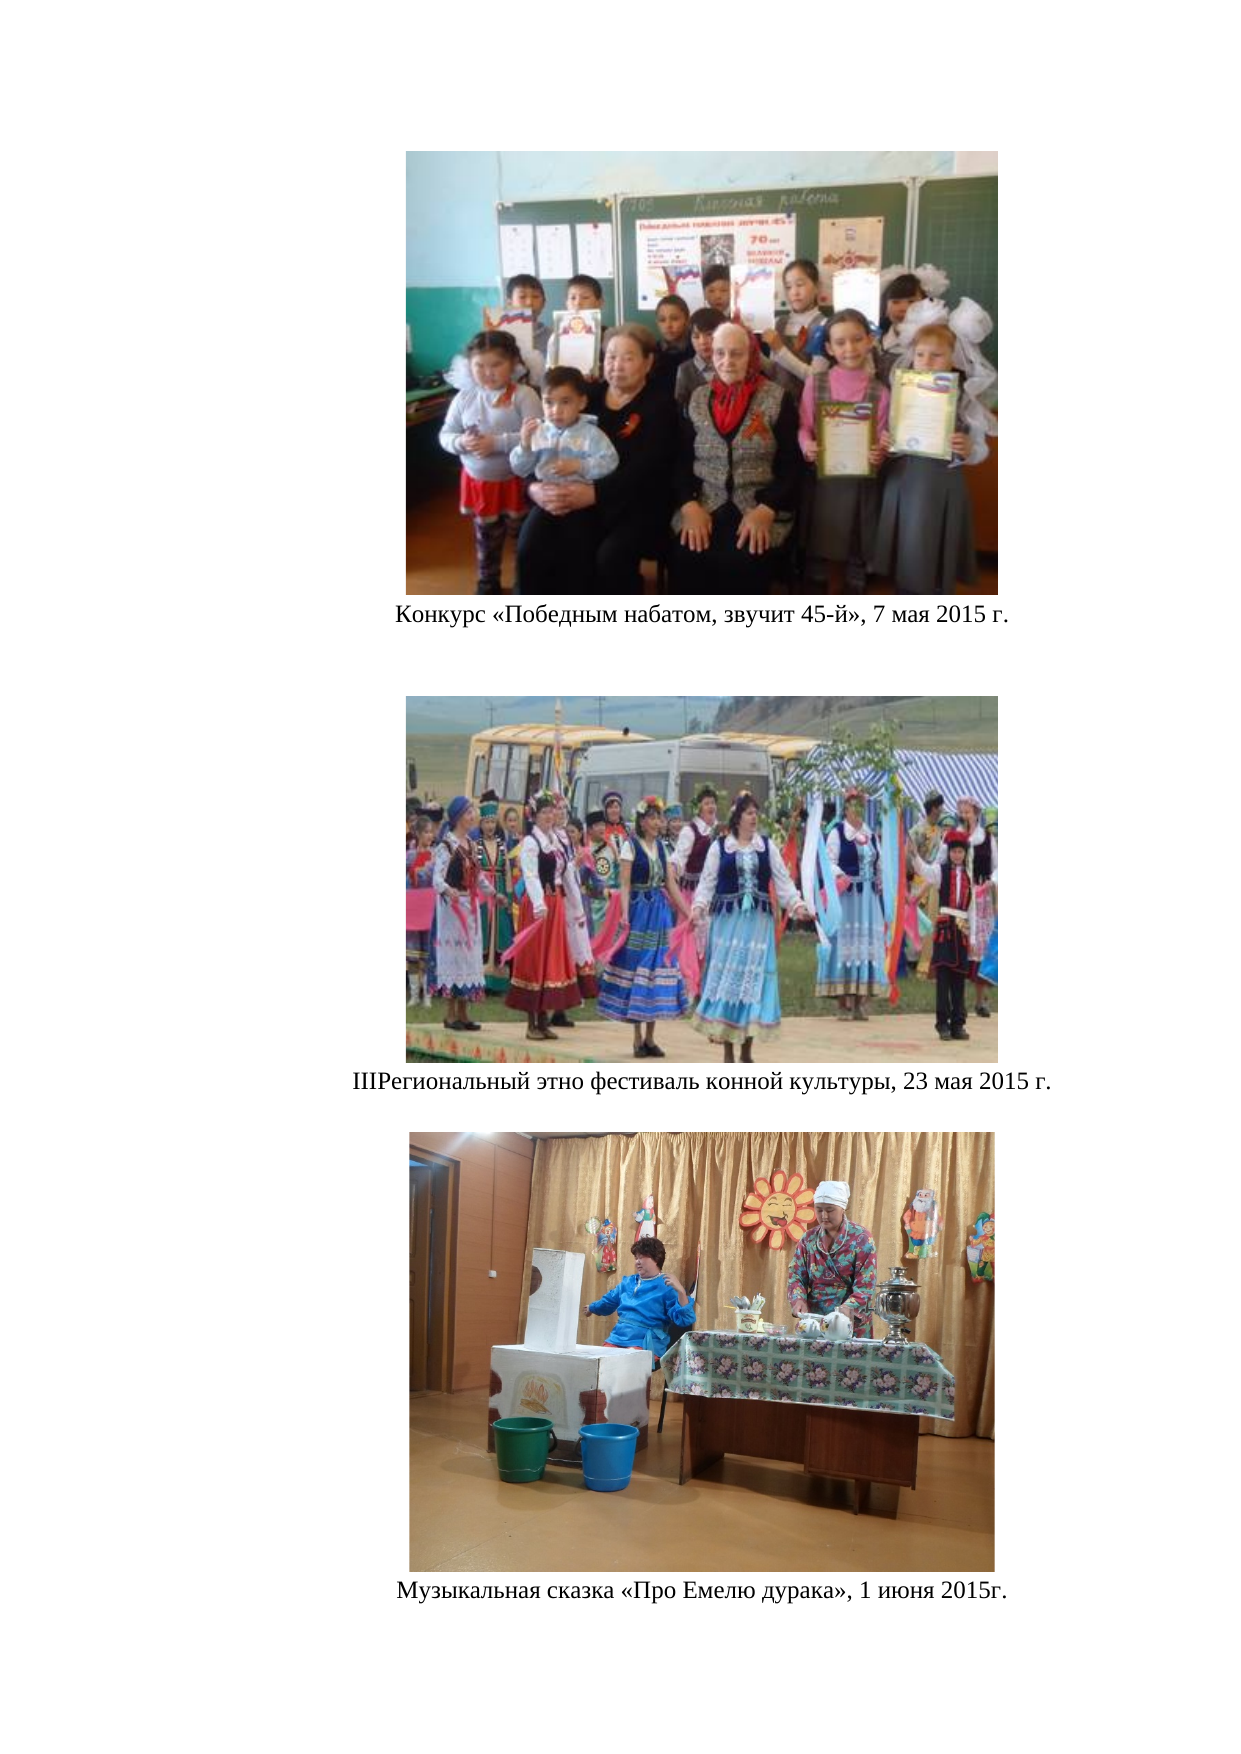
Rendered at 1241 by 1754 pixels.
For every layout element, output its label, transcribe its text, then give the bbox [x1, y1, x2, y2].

list IIIРегиональный этно фестиваль конной культуры, 23 мая 2015 г. [252, 1066, 1152, 1095]
list Конкурс «Победным набатом, звучит 45-й», 7 мая 2015 г. [252, 599, 1152, 628]
picture [405, 151, 998, 595]
picture [409, 1132, 995, 1572]
picture [405, 696, 998, 1063]
list Музыкальная сказка «Про Емелю дурака», 1 июня 2015г. [252, 1576, 1152, 1604]
